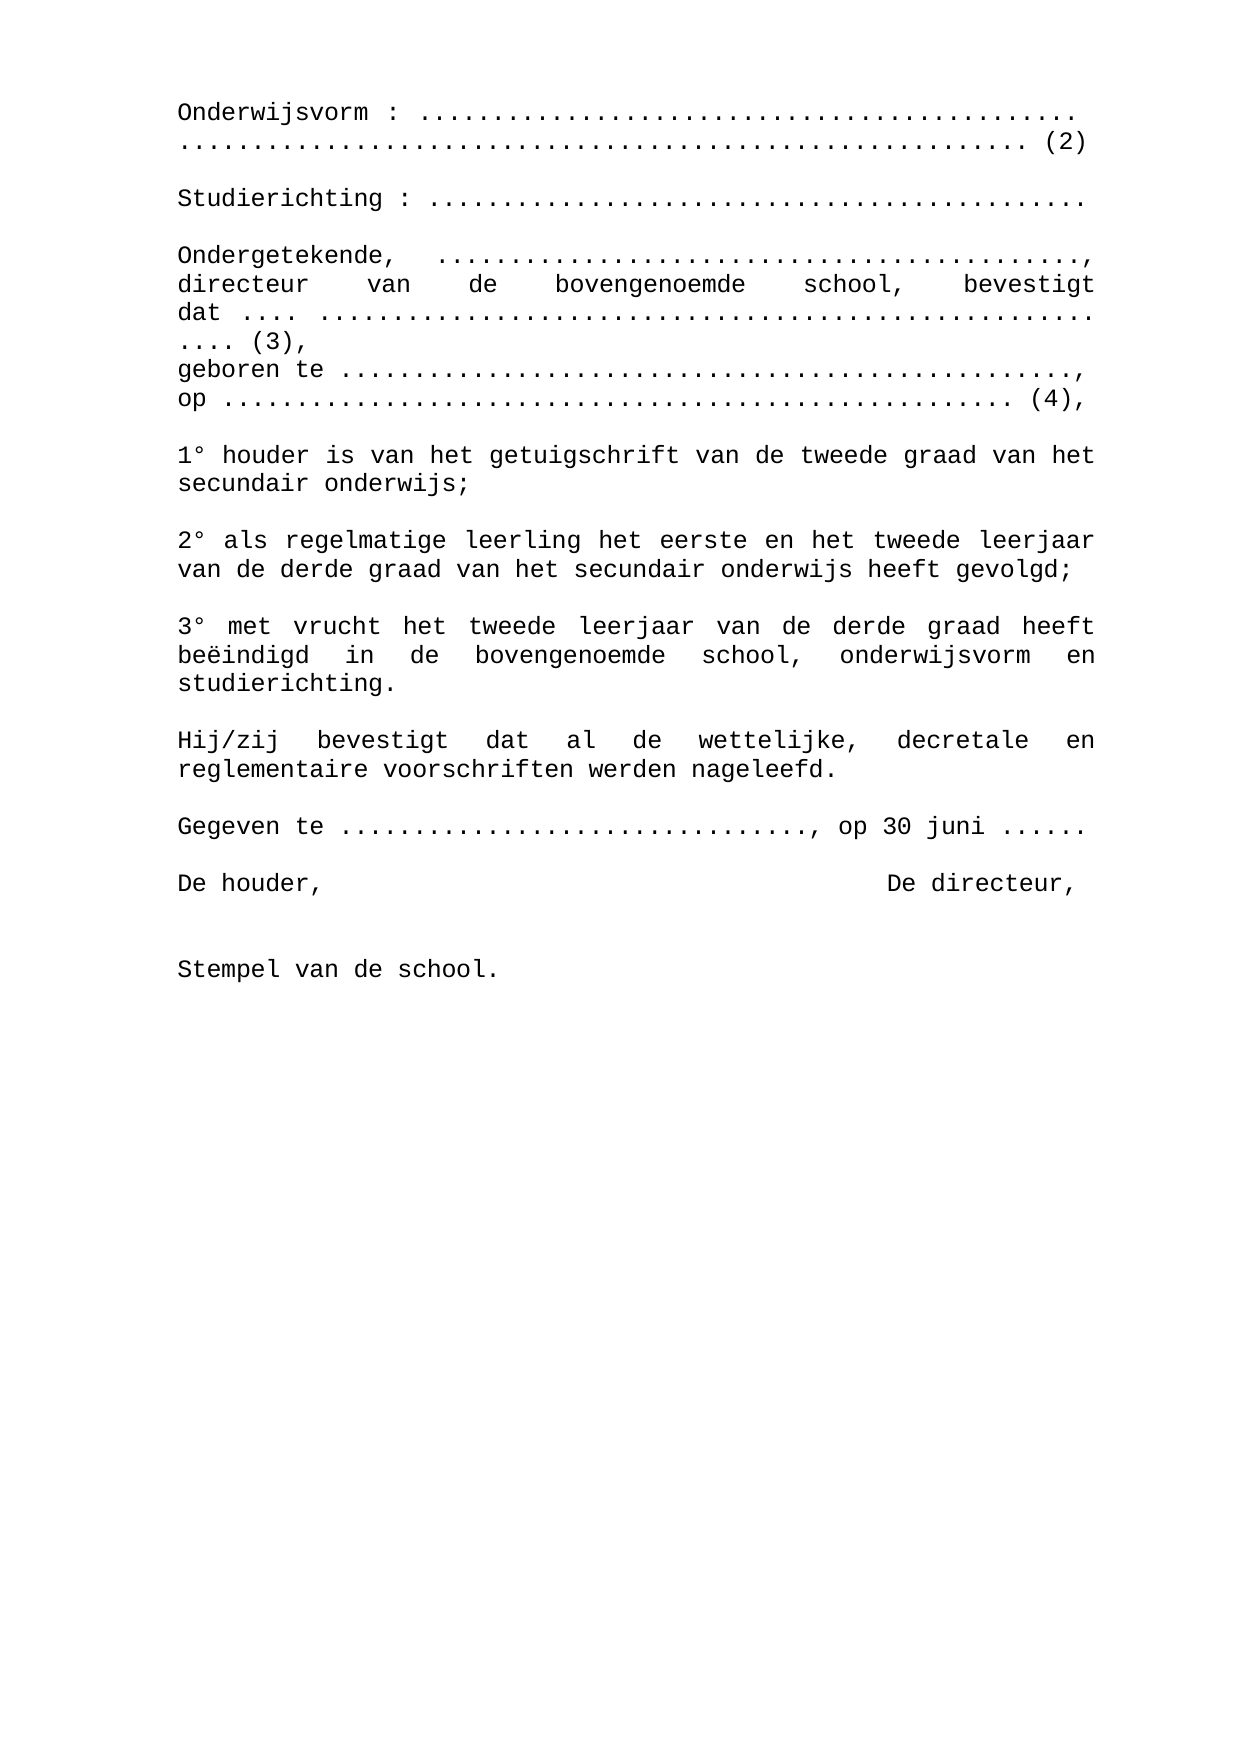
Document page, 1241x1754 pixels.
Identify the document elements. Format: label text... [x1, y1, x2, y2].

text Studierichting : ............................................. [177, 185, 1096, 214]
text 2° als regelmatige leerling het eerste en het tweede leerjaar van de derde graad van het secundair onderwijs heeft gevolgd; [177, 528, 1096, 585]
text op ...................................................... (4), [177, 385, 1096, 414]
text Stempel van de school. [177, 956, 1096, 984]
text 1° houder is van het getuigschrift van de tweede graad van het secundair onderwijs; [177, 442, 1096, 499]
text Hij/zij bevestigt dat al de wettelijke, decretale en reglementaire voorschriften werden nageleefd. [177, 728, 1096, 785]
text Gegeven te ................................, op 30 juni ...... [177, 813, 1096, 842]
text Ondergetekende, ............................................, directeur van de bovengenoemde school, bevestigt dat .... ......................................................... (3), [177, 242, 1096, 357]
text geboren te .................................................., [177, 357, 1096, 385]
text De houder, De directeur, [177, 870, 1096, 899]
text Onderwijsvorm : ............................................. .......................................................... (2) [177, 100, 1096, 157]
text 3° met vrucht het tweede leerjaar van de derde graad heeft beëindigd in de bovengenoemde school, onderwijsvorm en studierichting. [177, 613, 1096, 699]
